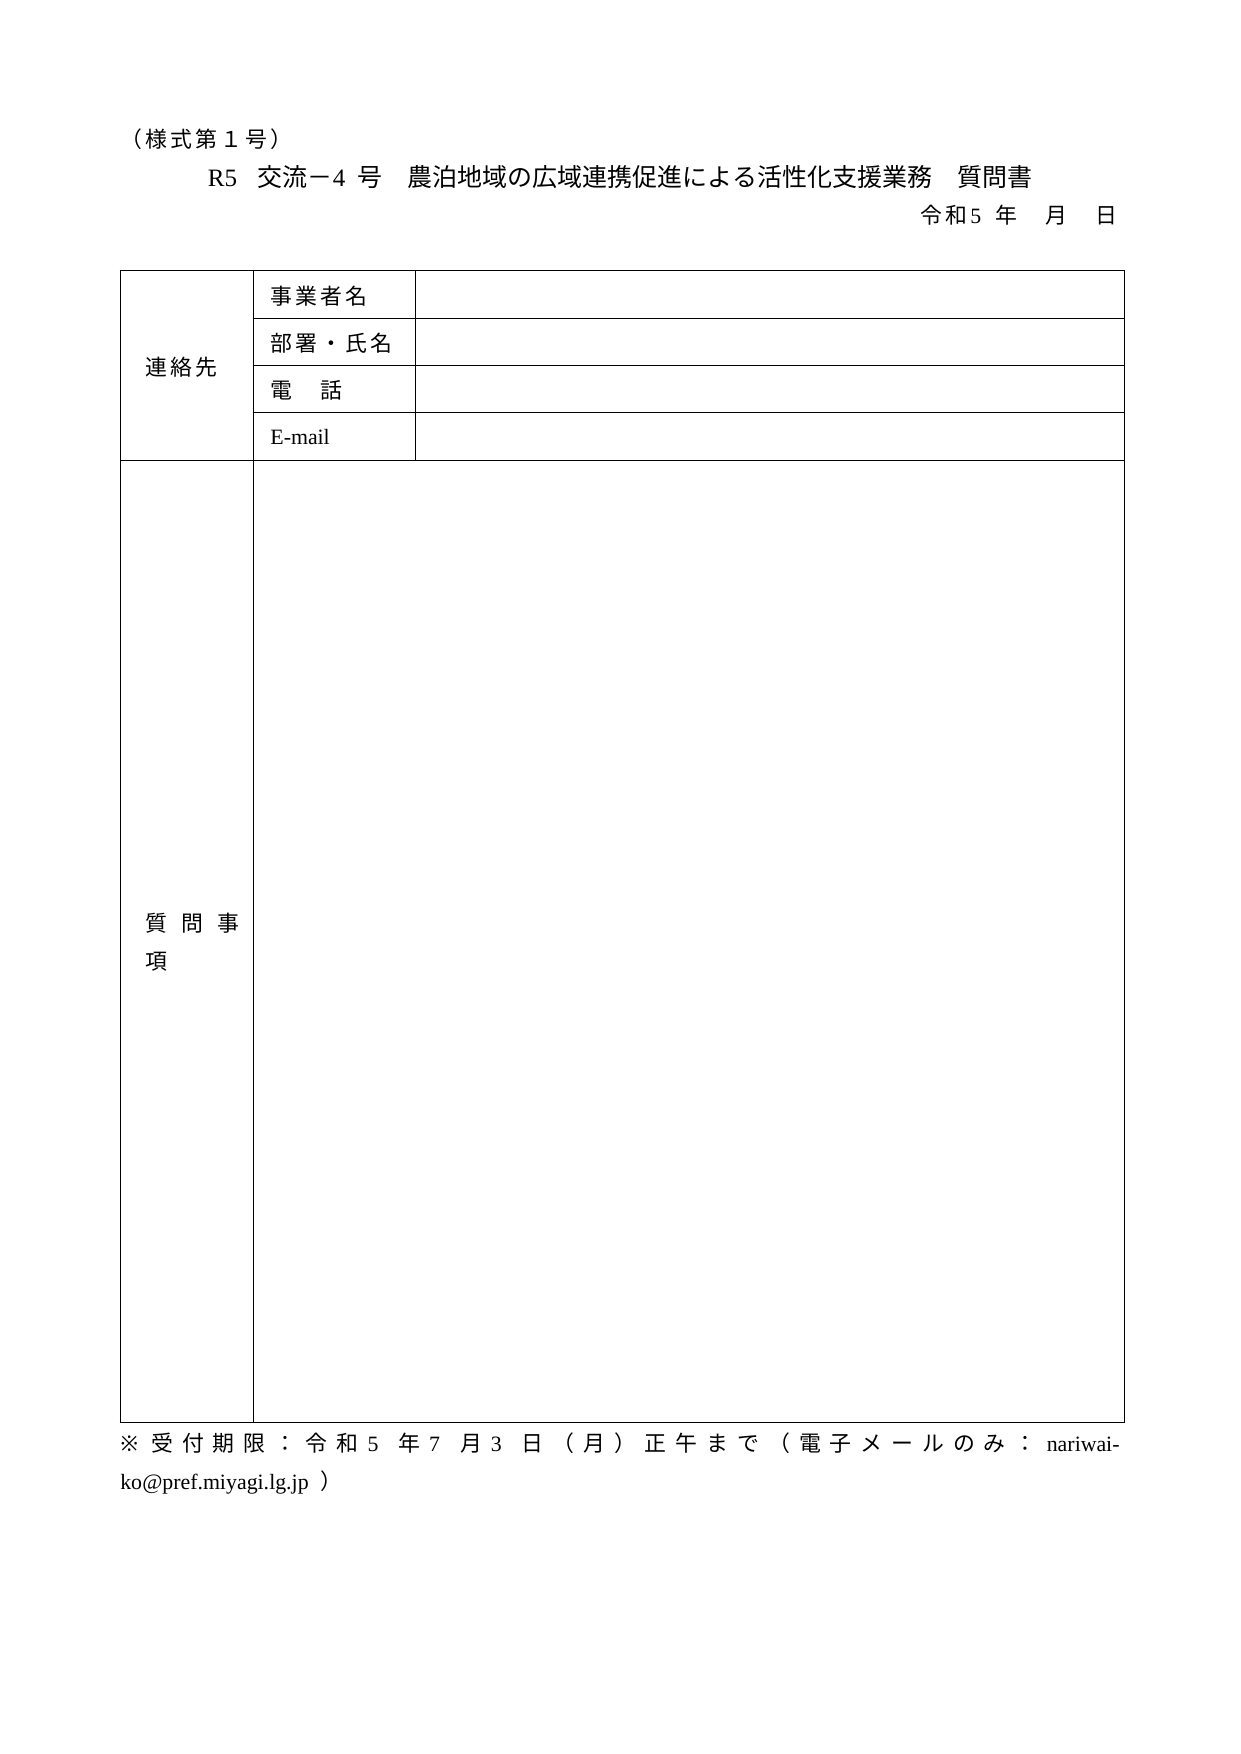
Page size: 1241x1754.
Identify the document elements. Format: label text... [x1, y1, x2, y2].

table_header [416, 271, 1124, 318]
table_cell 電 話 [254, 366, 415, 412]
table_cell [254, 461, 1124, 1422]
text 令和5年 月 日 [120, 194, 1120, 232]
table_cell E-mail [254, 413, 415, 459]
table_cell 部署・氏名 [254, 319, 415, 365]
table_header 事業者名 [254, 271, 415, 318]
table_cell [416, 366, 1124, 412]
table_cell [416, 319, 1124, 365]
text ※受付期限：令和5年7月3日（月）正午まで（電子メールのみ：nariwai-ko@pref.miyagi.lg.jp） [120, 1423, 1120, 1498]
table_cell [416, 413, 1124, 459]
text （様式第１号） [120, 119, 1120, 157]
text R5交流－4号 農泊地域の広域連携促進による活性化支援業務 質問書 [120, 157, 1120, 194]
table_cell 質問事項 [121, 461, 253, 1422]
table_header 連絡先 [121, 271, 253, 459]
